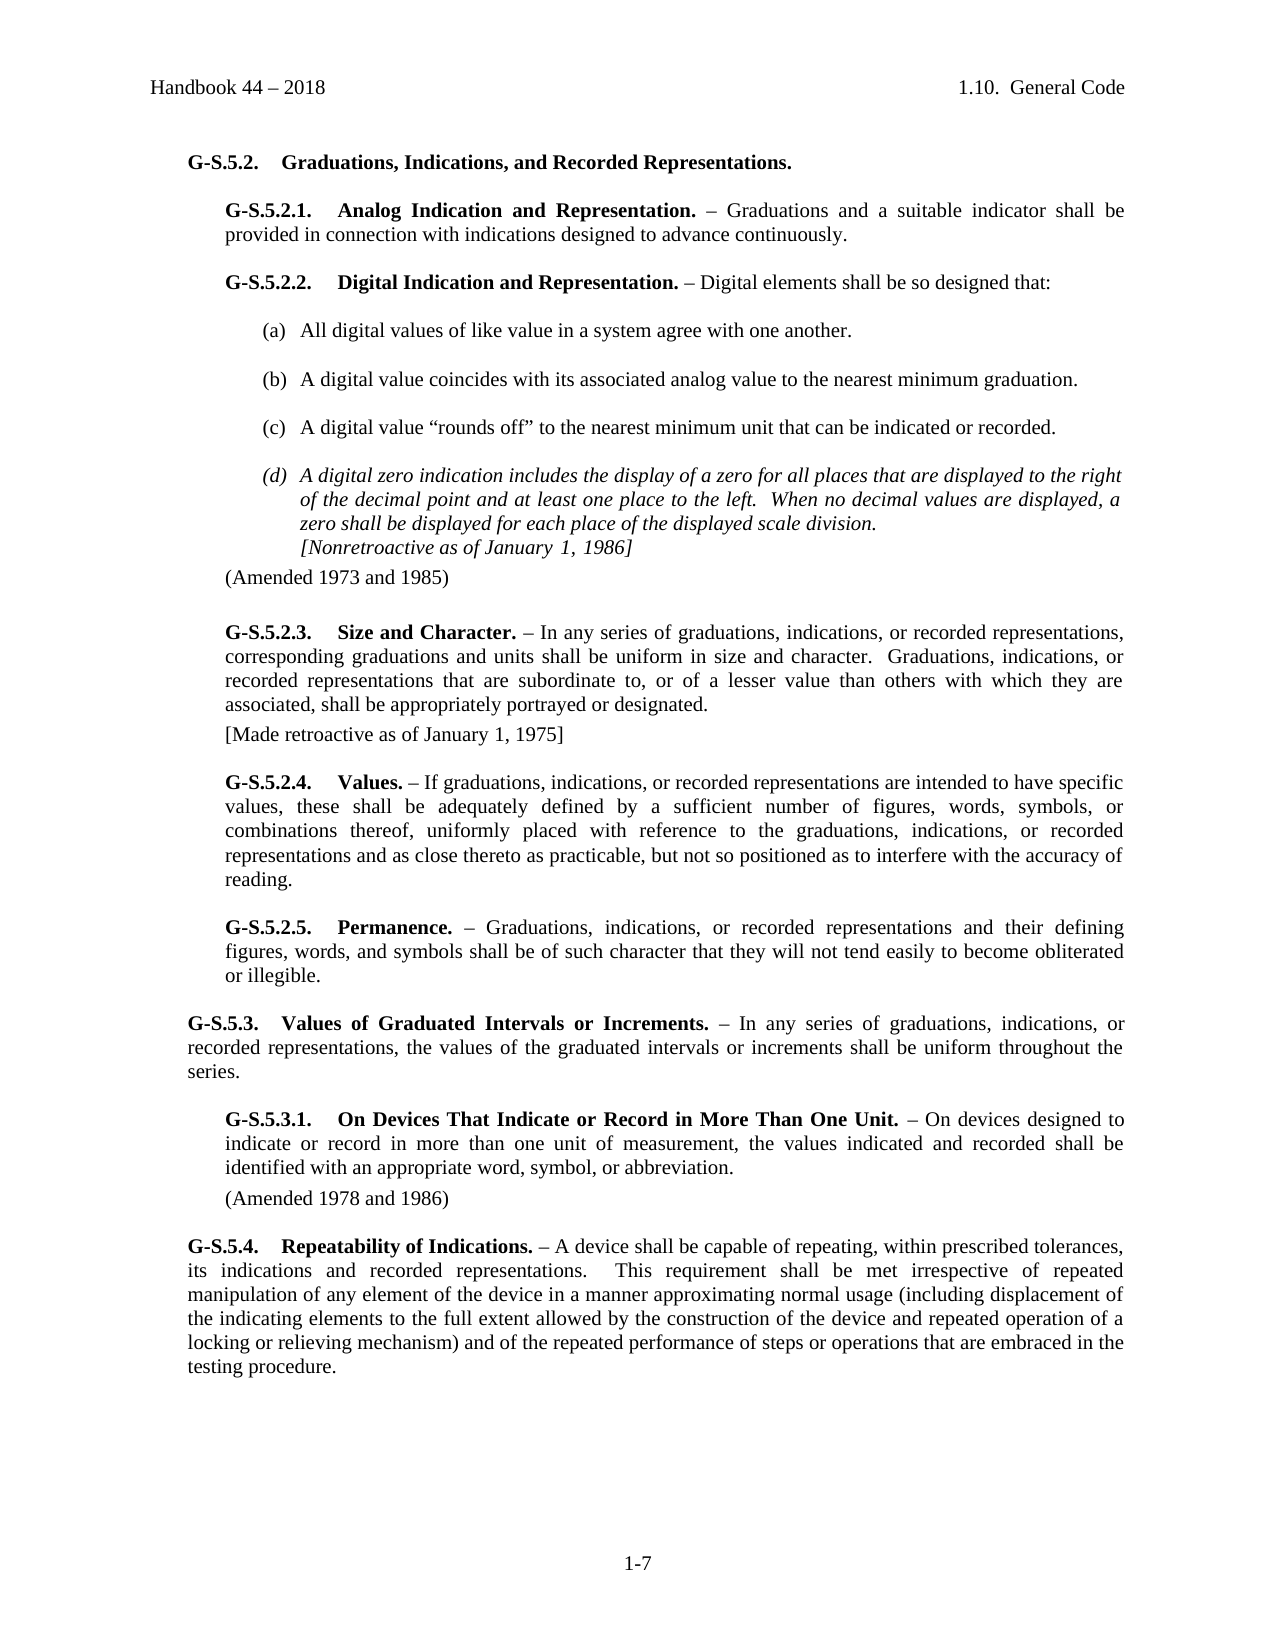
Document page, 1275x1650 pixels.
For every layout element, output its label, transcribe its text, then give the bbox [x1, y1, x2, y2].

text G-S.5.2.2. Digital Indication and Representation. – Digital elements shall be so designed that: [225, 270, 1125, 294]
text (c) A digital value “rounds off” to the nearest minimum unit that can be indicated or recorded. [262, 415, 1125, 439]
text [Made retroactive as of January 1, 1975] [225, 722, 1125, 746]
text (Amended 1973 and 1985) [225, 565, 1125, 589]
text (d) A digital zero indication includes the display of a zero for all places that are displayed to the right of the decimal point and at least one place to the left. When no decimal values are displayed, a zero shall be displayed for each place of the displayed scale division. [262, 463, 1125, 535]
text (a) All digital values of like value in a system agree with one another. [262, 318, 1125, 342]
subtitle G-S.5.2. Graduations, Indications, and Recorded Representations. [187, 150, 1125, 174]
text G-S.5.2.4. Values. – If graduations, indications, or recorded representations are intended to have specific values, these shall be adequately defined by a sufficient number of figures, words, symbols, or combinations thereof, uniformly placed with reference to the graduations, indications, or recorded representations and as close thereto as practicable, but not so positioned as to interfere with the accuracy of reading. [225, 770, 1125, 891]
text (Amended 1978 and 1986) [225, 1186, 1125, 1210]
text G-S.5.3.1. On Devices That Indicate or Record in More Than One Unit. – On devices designed to indicate or record in more than one unit of measurement, the values indicated and recorded shall be identified with an appropriate word, symbol, or abbreviation. [225, 1107, 1125, 1179]
text G-S.5.3. Values of Graduated Intervals or Increments. – In any series of graduations, indications, or recorded representations, the values of the graduated intervals or increments shall be uniform throughout the series. [187, 1011, 1125, 1083]
text G-S.5.2.1. Analog Indication and Representation. – Graduations and a suitable indicator shall be provided in connection with indications designed to advance continuously. [225, 198, 1125, 246]
text G-S.5.4. Repeatability of Indications. – A device shall be capable of repeating, within prescribed tolerances, its indications and recorded representations. This requirement shall be met irrespective of repeated manipulation of any element of the device in a manner approximating normal usage (including displacement of the indicating elements to the full extent allowed by the construction of the device and repeated operation of a locking or relieving mechanism) and of the repeated performance of steps or operations that are embraced in the testing procedure. [187, 1234, 1125, 1378]
text (b) A digital value coincides with its associated analog value to the nearest minimum graduation. [262, 367, 1125, 391]
text G-S.5.2.3. Size and Character. – In any series of graduations, indications, or recorded representations, corresponding graduations and units shall be uniform in size and character. Graduations, indications, or recorded representations that are subordinate to, or of a lesser value than others with which they are associated, shall be appropriately portrayed or designated. [225, 620, 1125, 716]
text G-S.5.2.5. Permanence. – Graduations, indications, or recorded representations and their defining figures, words, and symbols shall be of such character that they will not tend easily to become obliterated or illegible. [225, 915, 1125, 987]
text [Nonretroactive as of January 1, 1986] [300, 535, 1125, 559]
